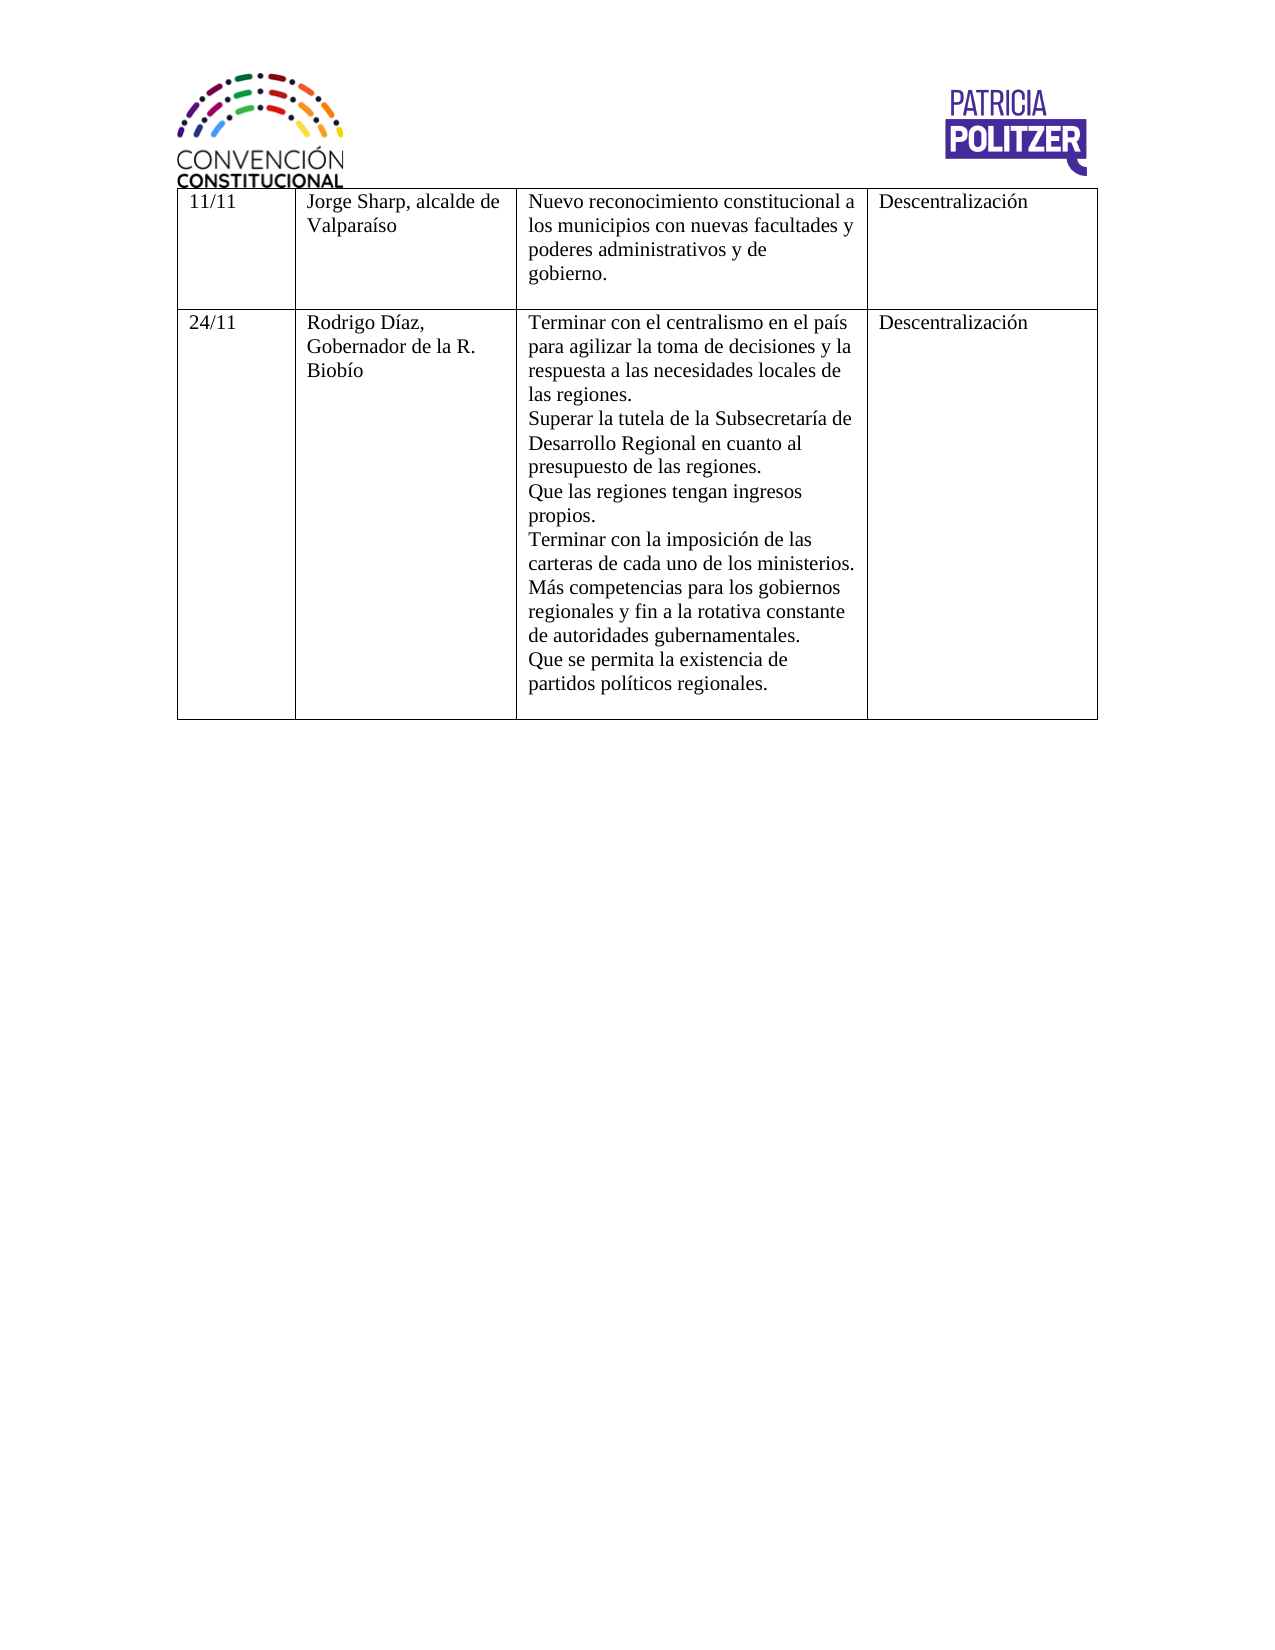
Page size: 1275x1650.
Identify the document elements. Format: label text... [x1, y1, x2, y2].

picture [932, 73, 1098, 188]
table_cell 11/11 [178, 189, 295, 309]
table_cell Jorge Sharp, alcalde de Valparaíso [296, 189, 516, 309]
table_cell Descentralización [868, 310, 1097, 719]
table_cell Descentralización [868, 189, 1097, 309]
table_cell 24/11 [178, 310, 295, 719]
table_cell Terminar con el centralismo en el país para agilizar la toma de decisiones y la respuesta a las necesidades locales de las regiones. Superar la tutela de la Subsecretaría de Desarrollo Regional en cuanto al presupuesto de las regiones. Que las regiones tengan ingresos propios. Terminar con la imposición de las carteras de cada uno de los ministerios. Más competencias para los gobiernos regionales y fin a la rotativa constante de autoridades gubernamentales. Que se permita la existencia de partidos políticos regionales. [517, 310, 867, 719]
table_cell Nuevo reconocimiento constitucional a los municipios con nuevas facultades y poderes administrativos y de gobierno. [517, 189, 867, 309]
table_cell Rodrigo Díaz, Gobernador de la R. Biobío [296, 310, 516, 719]
picture [177, 73, 344, 188]
